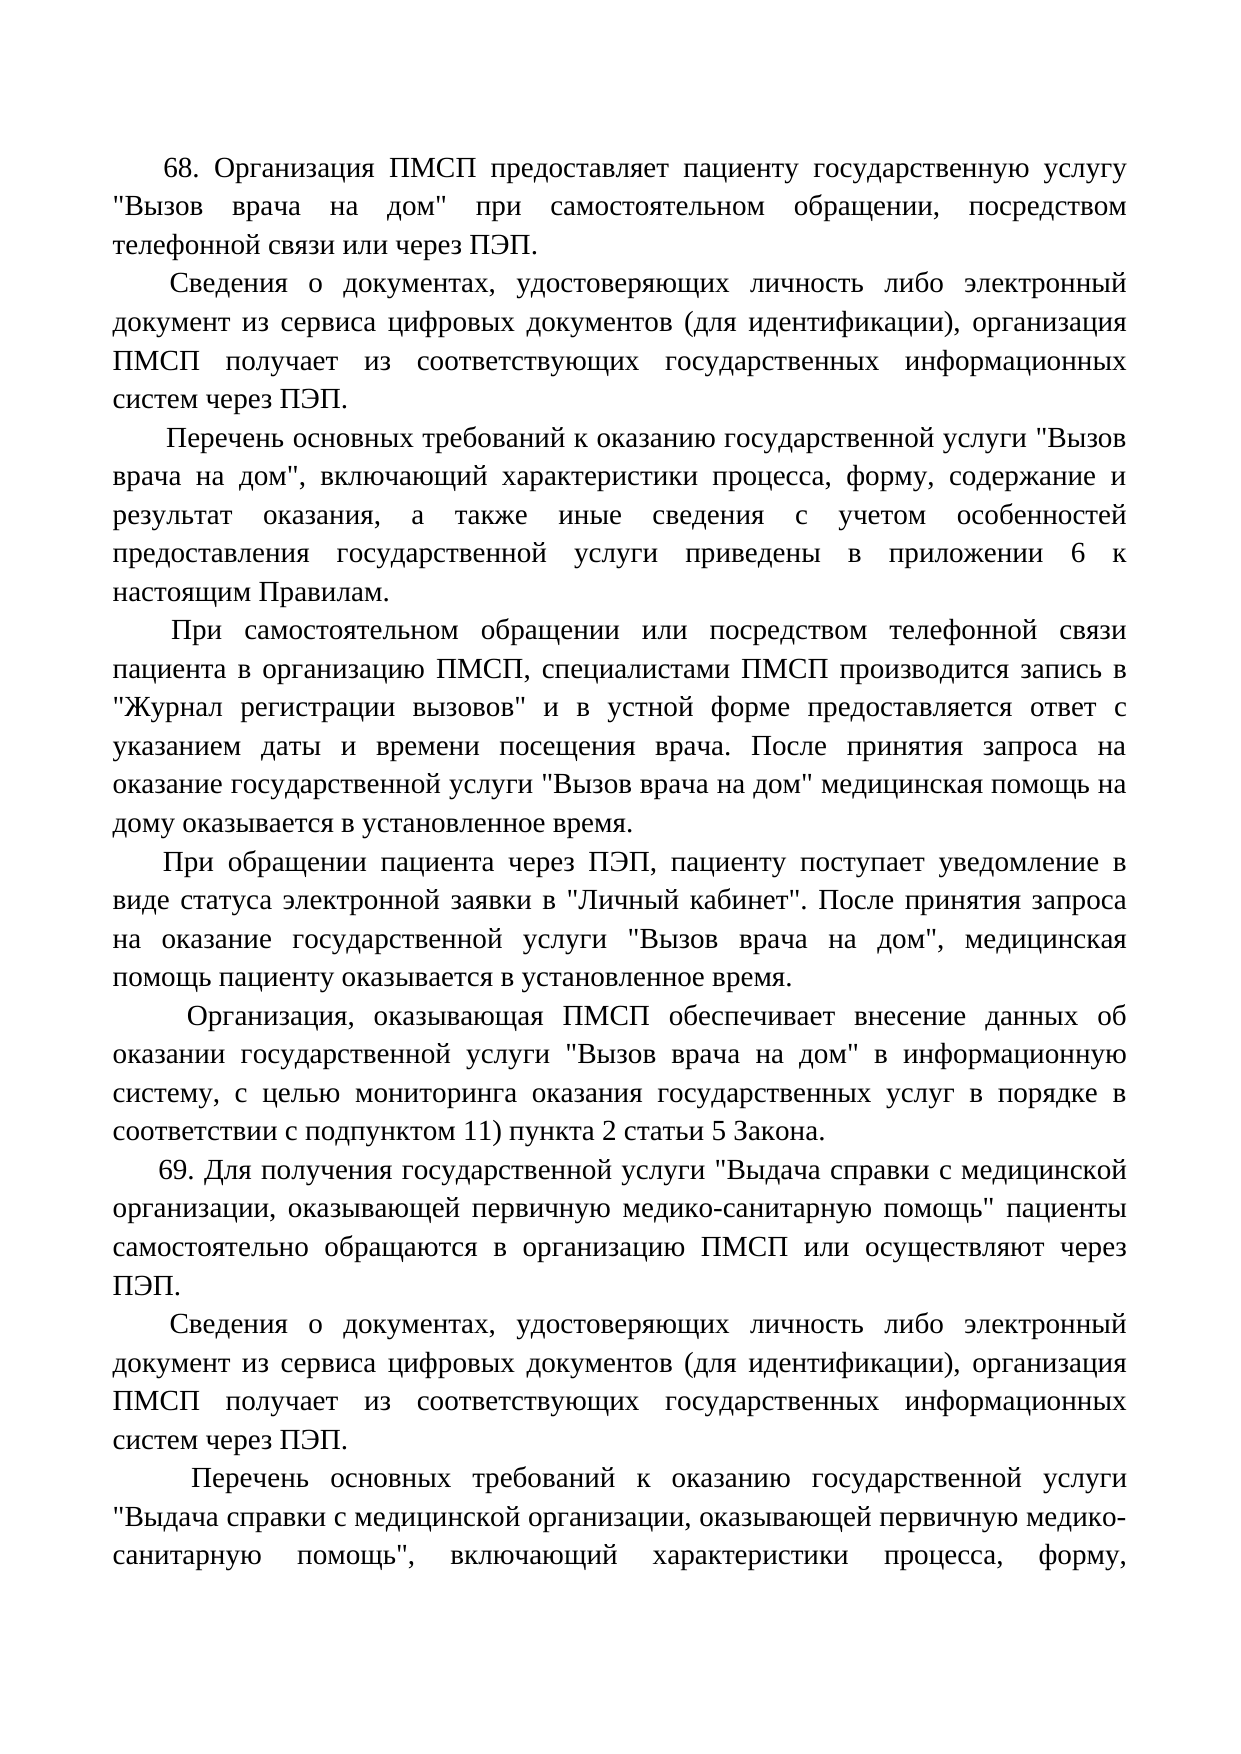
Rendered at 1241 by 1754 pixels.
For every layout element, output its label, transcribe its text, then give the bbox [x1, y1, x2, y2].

text 68. Организация ПМСП предоставляет пациенту государственную услугу "Вызов врача на дом" при самостоятельном обращении, посредством телефонной связи или через ПЭП. [112, 150, 1128, 261]
text При обращении пациента через ПЭП, пациенту поступает уведомление в виде статуса электронной заявки в "Личный кабинет". После принятия запроса на оказание государственной услуги "Вызов врача на дом", медицинская помощь пациенту оказывается в установленное время. [112, 844, 1128, 993]
text 69. Для получения государственной услуги "Выдача справки с медицинской организации, оказывающей первичную медико-санитарную помощь" пациенты самостоятельно обращаются в организацию ПМСП или осуществляют через ПЭП. [112, 1152, 1128, 1301]
text Перечень основных требований к оказанию государственной услуги "Вызов врача на дом", включающий характеристики процесса, форму, содержание и результат оказания, а также иные сведения с учетом особенностей предоставления государственной услуги приведены в приложении 6 к настоящим Правилам. [112, 420, 1128, 607]
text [112, 1460, 1128, 1571]
text Сведения о документах, удостоверяющих личность либо электронный документ из сервиса цифровых документов (для идентификации), организация ПМСП получает из соответствующих государственных информационных систем через ПЭП. [112, 266, 1128, 415]
text Организация, оказывающая ПМСП обеспечивает внесение данных об оказании государственной услуги "Вызов врача на дом" в информационную систему, с целью мониторинга оказания государственных услуг в порядке в соответствии с подпунктом 11) пункта 2 статьи 5 Закона. [112, 998, 1128, 1147]
text При самостоятельном обращении или посредством телефонной связи пациента в организацию ПМСП, специалистами ПМСП производится запись в "Журнал регистрации вызовов" и в устной форме предоставляется ответ с указанием даты и времени посещения врача. После принятия запроса на оказание государственной услуги "Вызов врача на дом" медицинская помощь на дому оказывается в установленное время. [112, 612, 1128, 839]
text Сведения о документах, удостоверяющих личность либо электронный документ из сервиса цифровых документов (для идентификации), организация ПМСП получает из соответствующих государственных информационных систем через ПЭП. [112, 1306, 1128, 1455]
